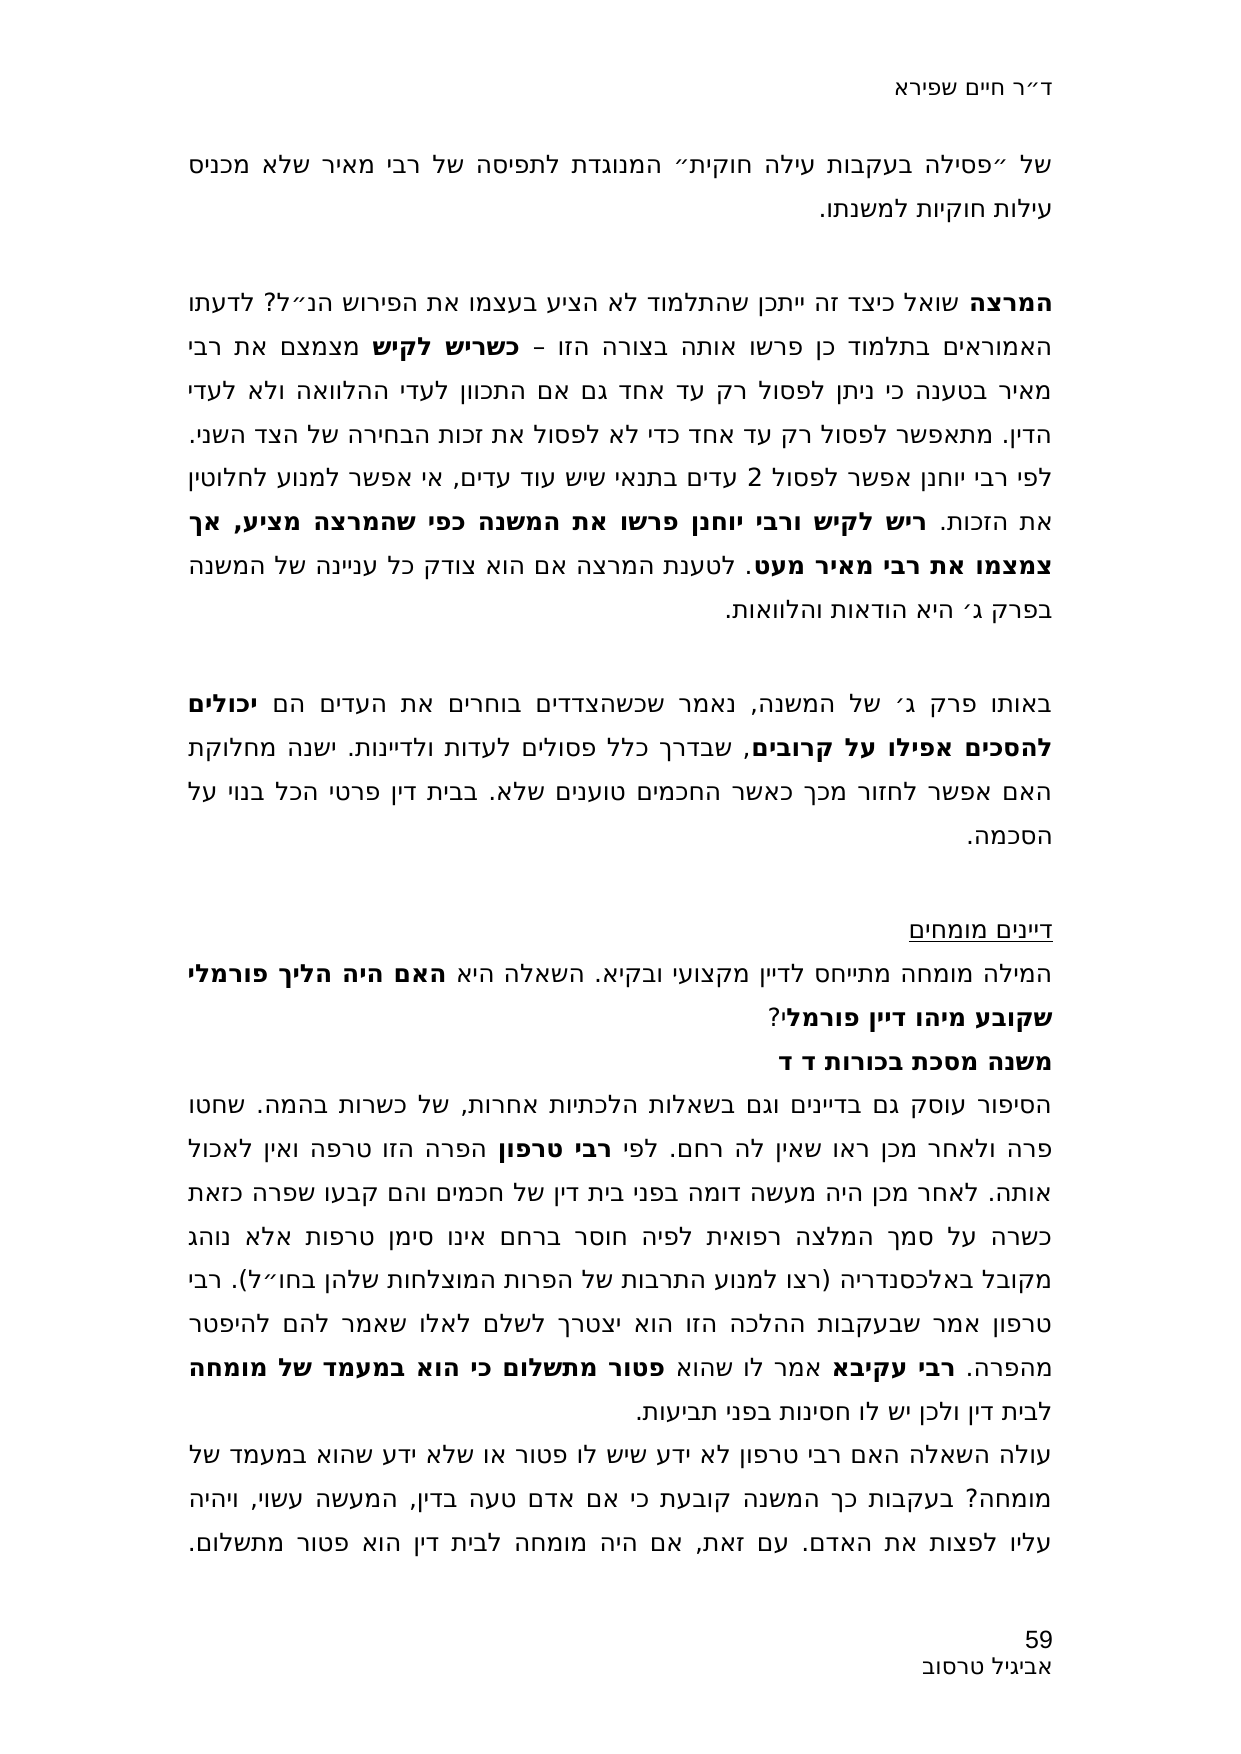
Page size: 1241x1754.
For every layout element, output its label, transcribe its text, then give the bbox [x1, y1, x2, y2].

text המילה מומחה מתייחס לדיין מקצועי ובקיא. השאלה היא האם היה הליך פורמלי שקובע מיהו דיין פורמלי? [187, 959, 1053, 1032]
text באותו פרק ג׳ של המשנה, נאמר שכשהצדדים בוחרים את העדים הם יכולים להסכים אפילו על קרובים, שבדרך כלל פסולים לעדות ולדיינות. ישנה מחלוקת האם אפשר לחזור מכך כאשר החכמים טוענים שלא. בבית דין פרטי הכל בנוי על הסכמה. [187, 689, 1053, 850]
text משנה מסכת בכורות ד ד [187, 1047, 1053, 1076]
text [187, 150, 1053, 223]
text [187, 1441, 1053, 1557]
text הסיפור עוסק גם בדיינים וגם בשאלות הלכתיות אחרות, של כשרות בהמה. שחטו פרה ולאחר מכן ראו שאין לה רחם. לפי רבי טרפון הפרה הזו טרפה ואין לאכול אותה. לאחר מכן היה מעשה דומה בפני בית דין של חכמים והם קבעו שפרה כזאת כשרה על סמך המלצה רפואית לפיה חוסר ברחם אינו סימן טרפות אלא נוהג מקובל באלכסנדריה (רצו למנוע התרבות של הפרות המוצלחות שלהן בחו״ל). רבי טרפון אמר שבעקבות ההלכה הזו הוא יצטרך לשלם לאלו שאמר להם להיפטר מהפרה. רבי עקיבא אמר לו שהוא פטור מתשלום כי הוא במעמד של מומחה לבית דין ולכן יש לו חסינות בפני תביעות. [187, 1091, 1053, 1426]
text דיינים מומחים [187, 916, 1053, 945]
text המרצה שואל כיצד זה ייתכן שהתלמוד לא הציע בעצמו את הפירוש הנ״ל? לדעתו האמוראים בתלמוד כן פרשו אותה בצורה הזו – כשריש לקיש מצמצם את רבי מאיר בטענה כי ניתן לפסול רק עד אחד גם אם התכוון לעדי ההלוואה ולא לעדי הדין. מתאפשר לפסול רק עד אחד כדי לא לפסול את זכות הבחירה של הצד השני. לפי רבי יוחנן אפשר לפסול 2 עדים בתנאי שיש עוד עדים, אי אפשר למנוע לחלוטין את הזכות. ריש לקיש ורבי יוחנן פרשו את המשנה כפי שהמרצה מציע, אך צמצמו את רבי מאיר מעט. לטענת המרצה אם הוא צודק כל עניינה של המשנה בפרק ג׳ היא הודאות והלוואות. [187, 288, 1053, 624]
